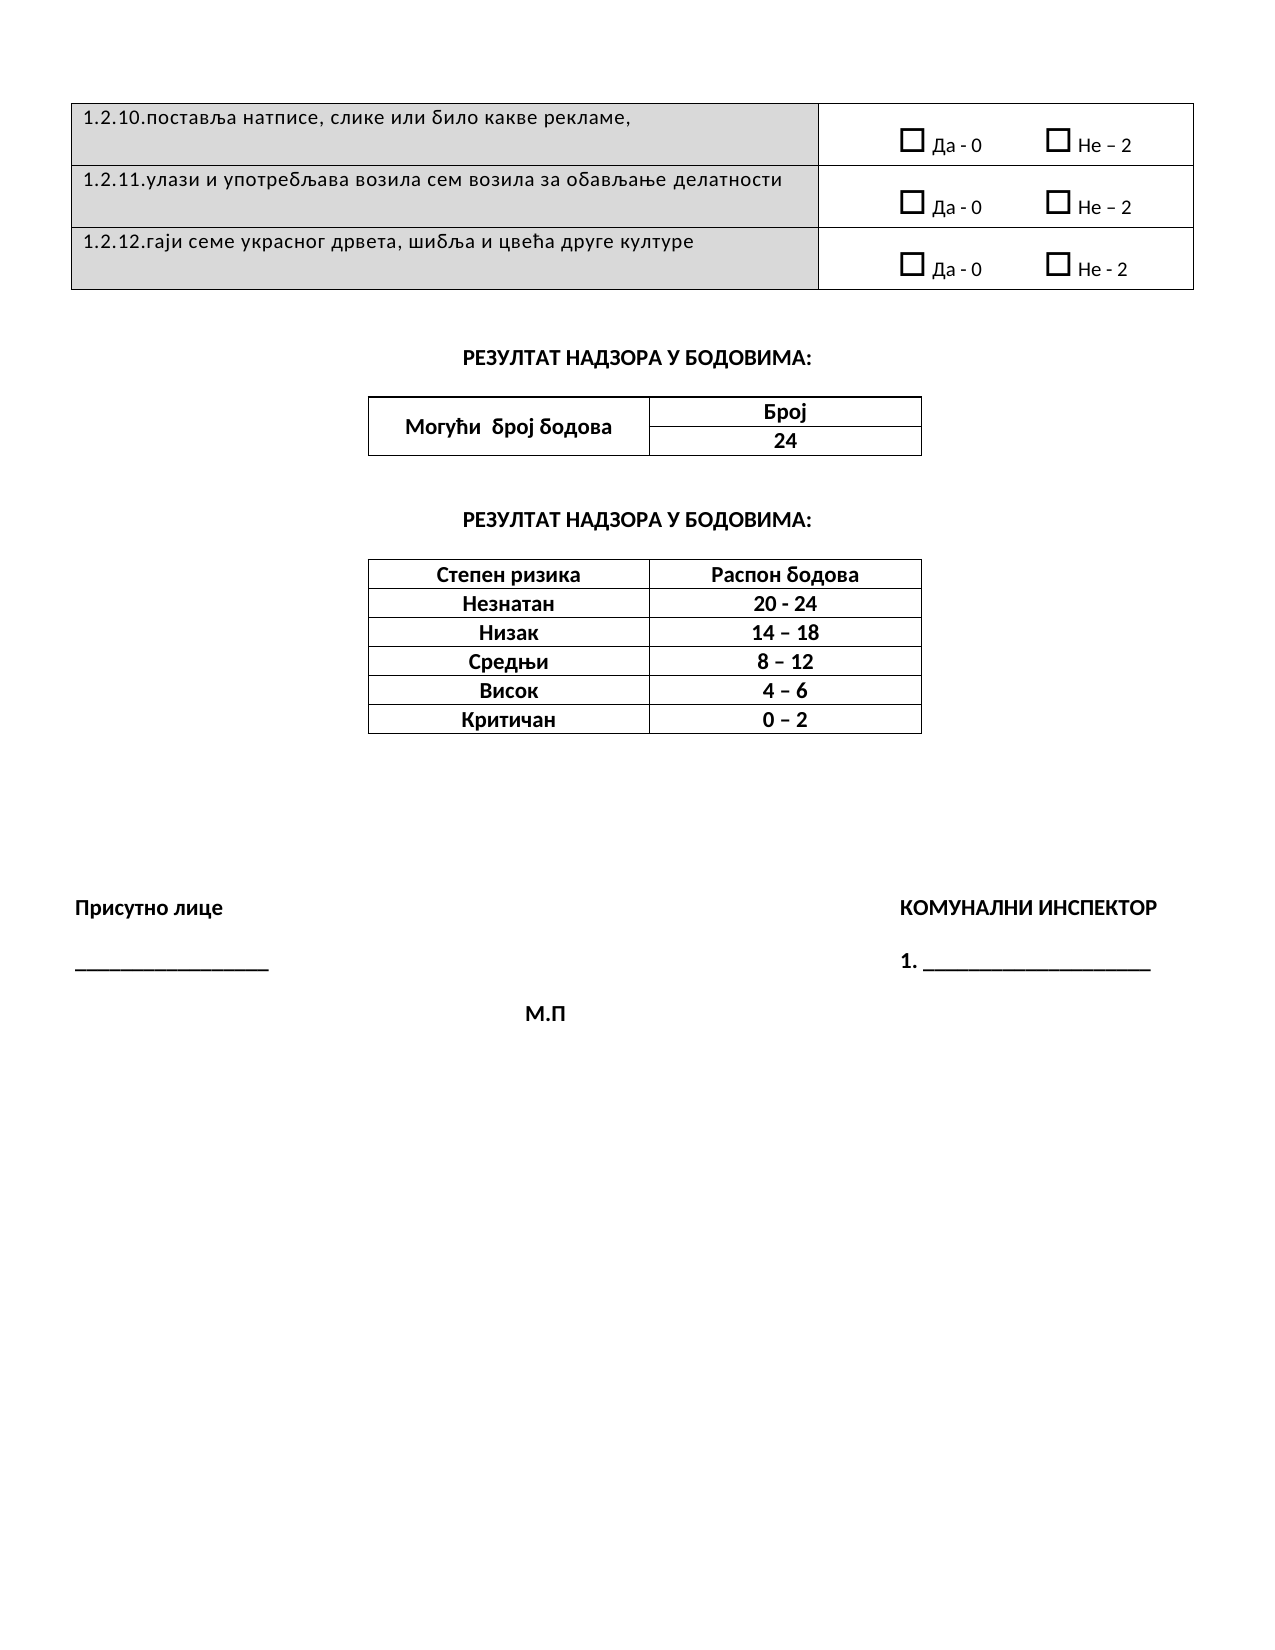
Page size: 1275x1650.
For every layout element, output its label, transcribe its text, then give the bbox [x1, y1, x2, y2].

table_cell 4 – 6 [650, 676, 921, 704]
table_cell 1.2.11.улази и употребљава возила сем возила за обављање делатности [72, 166, 818, 227]
table_header Број [650, 398, 921, 426]
table_cell Низак [369, 618, 649, 646]
table_cell □ Да - 0 □ Не – 2 [819, 104, 1193, 165]
text Присутно лице КОМУНАЛНИ ИНСПЕКТОР [75, 893, 1200, 921]
table_cell 24 [650, 427, 921, 454]
table_cell 1.2.10.поставља натписе, слике или било какве рекламе, [72, 104, 818, 165]
table_cell Критичан [369, 705, 649, 733]
table_cell 14 – 18 [650, 618, 921, 646]
table_header Степен ризика [369, 560, 649, 588]
table_cell Средњи [369, 647, 649, 675]
text _________________ 1. ____________________ [75, 946, 1200, 974]
table_cell Висок [369, 676, 649, 704]
table_cell □ Да - 0 □ Не – 2 [819, 166, 1193, 227]
table_header Распон бодова [650, 560, 921, 588]
table_cell 0 – 2 [650, 705, 921, 733]
text РЕЗУЛТАТ НАДЗОРА У БОДОВИМА: [75, 506, 1200, 534]
text М.П [75, 999, 1200, 1027]
table_cell □ Да - 0 □ Не - 2 [819, 228, 1193, 289]
table_header Могући број бодова [369, 398, 649, 454]
text РЕЗУЛТАТ НАДЗОРА У БОДОВИМА: [75, 343, 1200, 371]
table_cell 8 – 12 [650, 647, 921, 675]
table_cell 20 - 24 [650, 589, 921, 617]
table_cell Незнатан [369, 589, 649, 617]
table_cell 1.2.12.гаји семе украсног дрвета, шибља и цвећа друге културе [72, 228, 818, 289]
